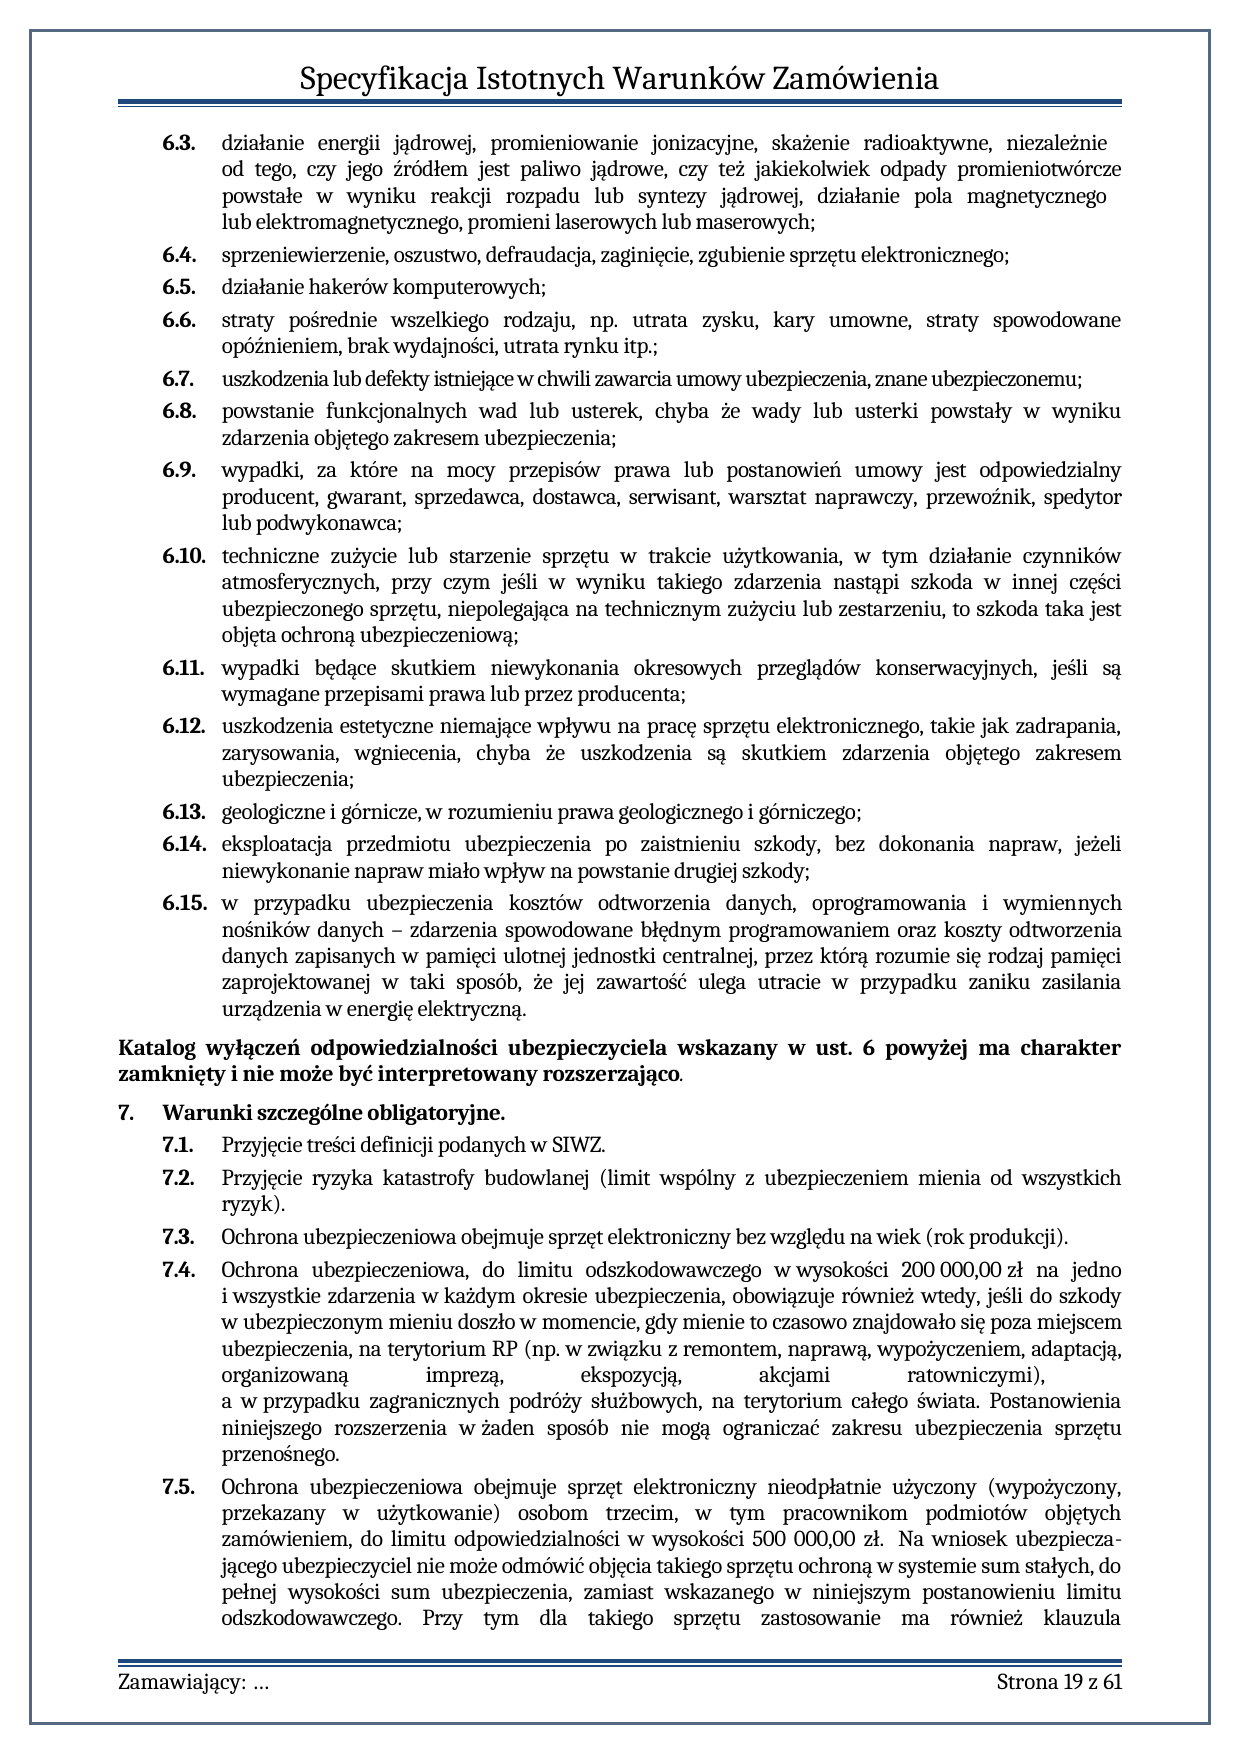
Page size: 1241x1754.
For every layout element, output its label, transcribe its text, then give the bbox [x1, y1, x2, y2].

list Przyjęcie treści definicji podanych w SIWZ. [162, 1132, 1122, 1158]
list powstanie funkcjonalnych wad lub usterek, chyba że wady lub usterki powstały w wyniku zdarzenia objętego zakresem ubezpieczenia; [162, 398, 1122, 451]
list uszkodzenia lub defekty istniejące w chwili zawarcia umowy ubezpieczenia, znane ubezpieczonemu; [162, 366, 1122, 392]
list działanie hakerów komputerowych; [162, 274, 1122, 301]
list działanie energii jądrowej, promieniowanie jonizacyjne, skażenie radioaktywne, niezależnie od tego, czy jego źródłem jest paliwo jądrowe, czy też jakiekolwiek odpady promieniotwórcze powstałe w wyniku reakcji rozpadu lub syntezy jądrowej, działanie pola magnetycznego lub elektromagnetycznego, promieni laserowych lub maserowych; [162, 130, 1122, 235]
list sprzeniewierzenie, oszustwo, defraudacja, zaginięcie, zgubienie sprzętu elektronicznego; [162, 242, 1122, 268]
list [162, 1473, 1122, 1632]
list eksploatacja przedmiotu ubezpieczenia po zaistnieniu szkody, bez dokonania napraw, jeżeli niewykonanie napraw miało wpływ na powstanie drugiej szkody; [162, 831, 1122, 884]
text Katalog wyłączeń odpowiedzialności ubezpieczyciela wskazany w ust. 6 powyżej ma charakter zamknięty i nie może być interpretowany rozszerzająco. [118, 1034, 1122, 1087]
list Warunki szczególne obligatoryjne. [118, 1099, 1122, 1126]
list w przypadku ubezpieczenia kosztów odtworzenia danych, oprogramowania i wymiennych nośników danych – zdarzenia spowodowane błędnym programowaniem oraz koszty odtworzenia danych zapisanych w pamięci ulotnej jednostki centralnej, przez którą rozumie się rodzaj pamięci zaprojektowanej w taki sposób, że jej zawartość ulega utracie w przypadku zaniku zasilania urządzenia w energię elektryczną. [162, 890, 1122, 1022]
list Ochrona ubezpieczeniowa, do limitu odszkodowawczego w wysokości 200 000,00 zł na jedno i wszystkie zdarzenia w każdym okresie ubezpieczenia, obowiązuje również wtedy, jeśli do szkody w ubezpieczonym mieniu doszło w momencie, gdy mienie to czasowo znajdowało się poza miejscem ubezpieczenia, na terytorium RP (np. w związku z remontem, naprawą, wypożyczeniem, adaptacją, organizowaną imprezą, ekspozycją, akcjami ratowniczymi), a w przypadku zagranicznych podróży służbowych, na terytorium całego świata. Postanowienia niniejszego rozszerzenia w żaden sposób nie mogą ograniczać zakresu ubezpieczenia sprzętu przenośnego. [162, 1256, 1122, 1467]
list techniczne zużycie lub starzenie sprzętu w trakcie użytkowania, w tym działanie czynników atmosferycznych, przy czym jeśli w wyniku takiego zdarzenia nastąpi szkoda w innej części ubezpieczonego sprzętu, niepolegająca na technicznym zużyciu lub zestarzeniu, to szkoda taka jest objęta ochroną ubezpieczeniową; [162, 543, 1122, 648]
list Przyjęcie ryzyka katastrofy budowlanej (limit wspólny z ubezpieczeniem mienia od wszystkich ryzyk). [162, 1165, 1122, 1217]
list wypadki będące skutkiem niewykonania okresowych przeglądów konserwacyjnych, jeśli są wymagane przepisami prawa lub przez producenta; [162, 654, 1122, 707]
list wypadki, za które na mocy przepisów prawa lub postanowień umowy jest odpowiedzialny producent, gwarant, sprzedawca, dostawca, serwisant, warsztat naprawczy, przewoźnik, spedytor lub podwykonawca; [162, 457, 1122, 536]
list straty pośrednie wszelkiego rodzaju, np. utrata zysku, kary umowne, straty spowodowane opóźnieniem, brak wydajności, utrata rynku itp.; [162, 307, 1122, 359]
list geologiczne i górnicze, w rozumieniu prawa geologicznego i górniczego; [162, 798, 1122, 825]
list uszkodzenia estetyczne niemające wpływu na pracę sprzętu elektronicznego, takie jak zadrapania, zarysowania, wgniecenia, chyba że uszkodzenia są skutkiem zdarzenia objętego zakresem ubezpieczenia; [162, 713, 1122, 792]
list Ochrona ubezpieczeniowa obejmuje sprzęt elektroniczny bez względu na wiek (rok produkcji). [162, 1224, 1122, 1250]
